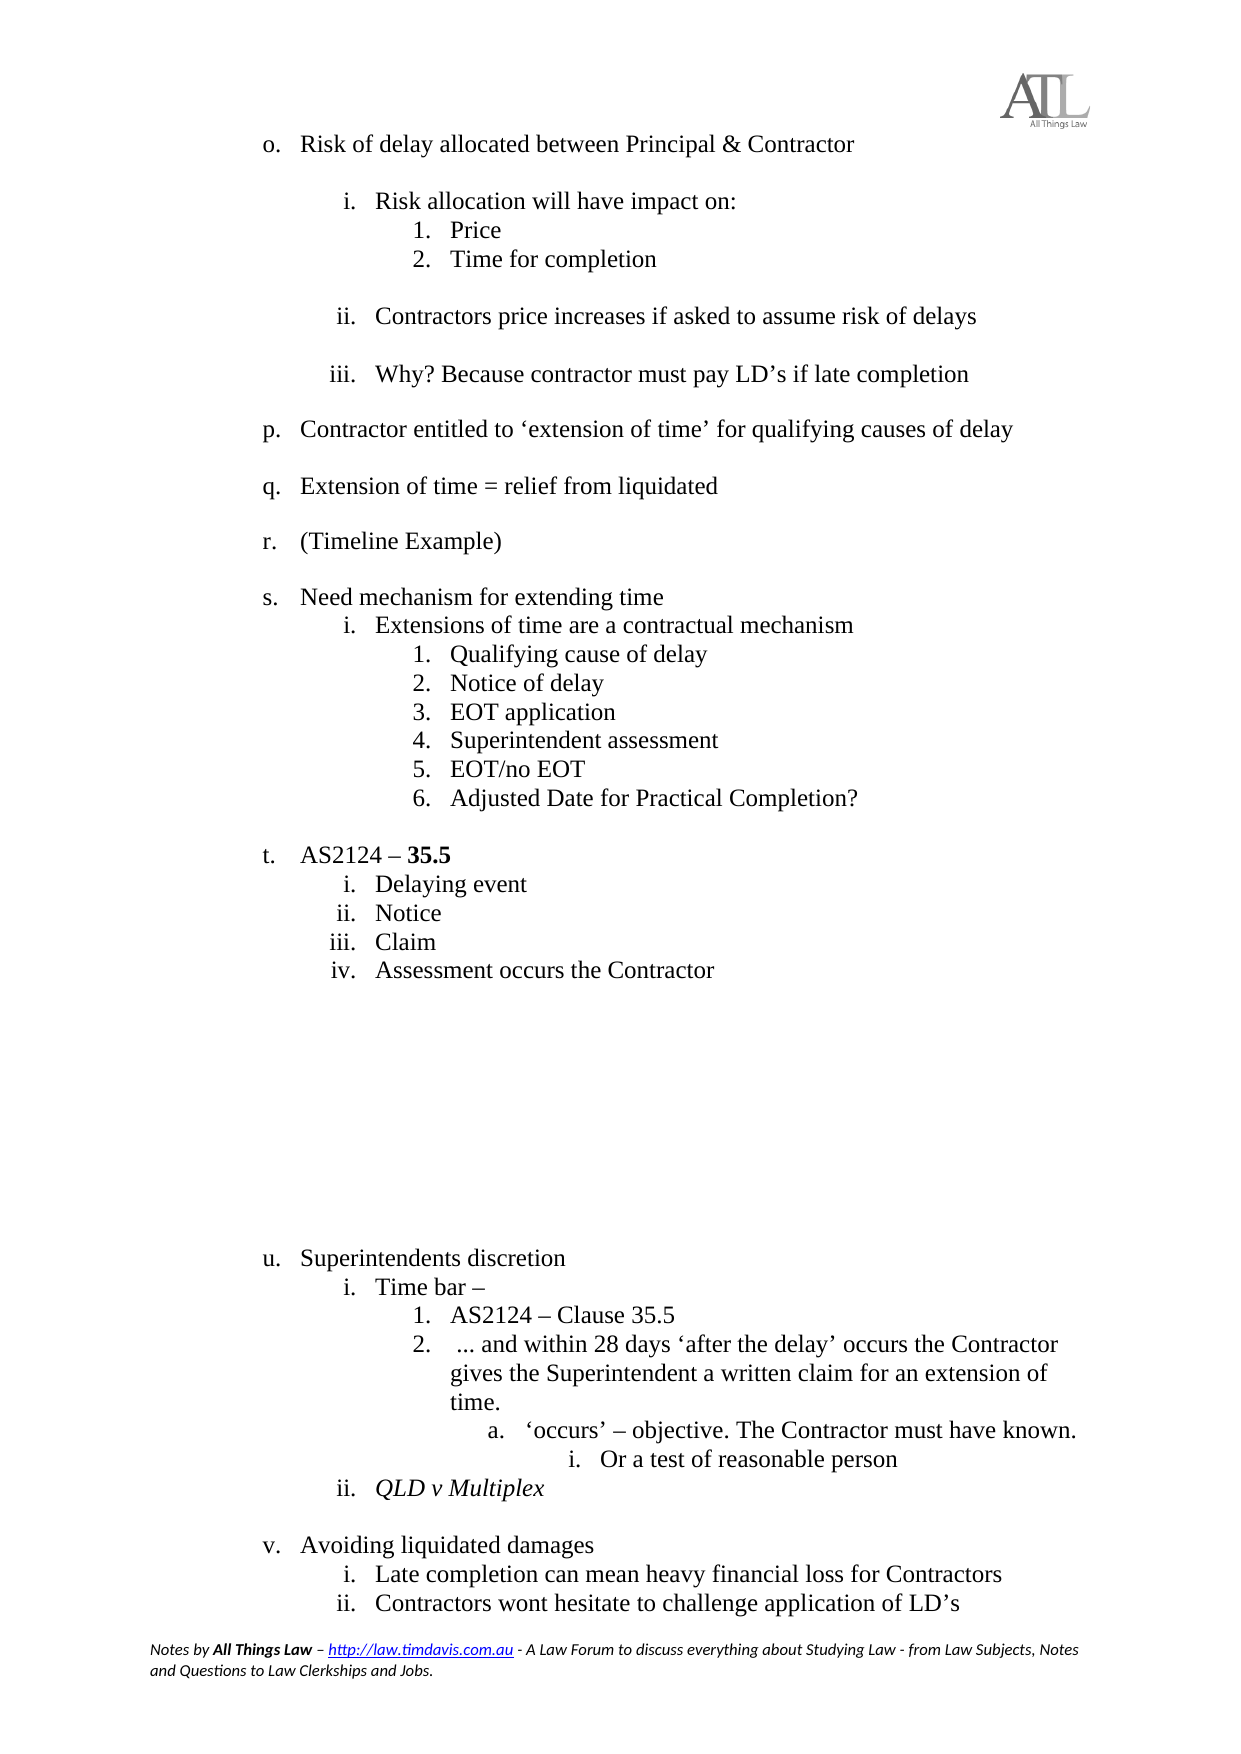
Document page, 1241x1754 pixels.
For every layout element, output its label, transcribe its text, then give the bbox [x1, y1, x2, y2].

list EOT application [412, 697, 1090, 725]
list Why? Because contractor must pay LD’s if late completion [356, 359, 1090, 387]
list Need mechanism for extending time [262, 582, 1090, 610]
list Delaying event [356, 869, 1090, 898]
list Late completion can mean heavy financial loss for Contractors [356, 1559, 1090, 1588]
list (Timeline Example) [262, 526, 1090, 555]
picture [1000, 73, 1091, 129]
list AS2124 – Clause 35.5 [412, 1300, 1090, 1329]
list Risk allocation will have impact on: [356, 186, 1090, 215]
list Assessment occurs the Contractor [356, 955, 1090, 984]
list Price [412, 215, 1090, 244]
list ... and within 28 days ‘after the delay’ occurs the Contractor gives the Superintendent a written claim for an extension of time. [412, 1329, 1090, 1415]
list Qualifying cause of delay [412, 639, 1090, 668]
list Time bar – [356, 1272, 1090, 1300]
list Contractor entitled to ‘extension of time’ for qualifying causes of delay [262, 414, 1090, 443]
list Contractors wont hesitate to challenge application of LD’s [356, 1588, 1090, 1617]
list Time for completion [412, 244, 1090, 272]
list Extensions of time are a contractual mechanism [356, 610, 1090, 639]
list Contractors price increases if asked to assume risk of delays [356, 301, 1090, 330]
list AS2124 – 35.5 [262, 840, 1090, 869]
list Or a test of reasonable person [581, 1444, 1090, 1473]
list Extension of time = relief from liquidated [262, 471, 1090, 500]
list Avoiding liquidated damages [262, 1530, 1090, 1559]
list Claim [356, 927, 1090, 955]
list Adjusted Date for Practical Completion? [412, 783, 1090, 812]
list Risk of delay allocated between Principal & Contractor [262, 129, 1090, 157]
list ‘occurs’ – objective. The Contractor must have known. [487, 1415, 1090, 1444]
list Superintendent assessment [412, 725, 1090, 754]
list Notice [356, 898, 1090, 927]
list QLD v Multiplex [356, 1473, 1090, 1502]
list EOT/no EOT [412, 754, 1090, 783]
list Superintendents discretion [262, 1243, 1090, 1272]
list Notice of delay [412, 668, 1090, 697]
